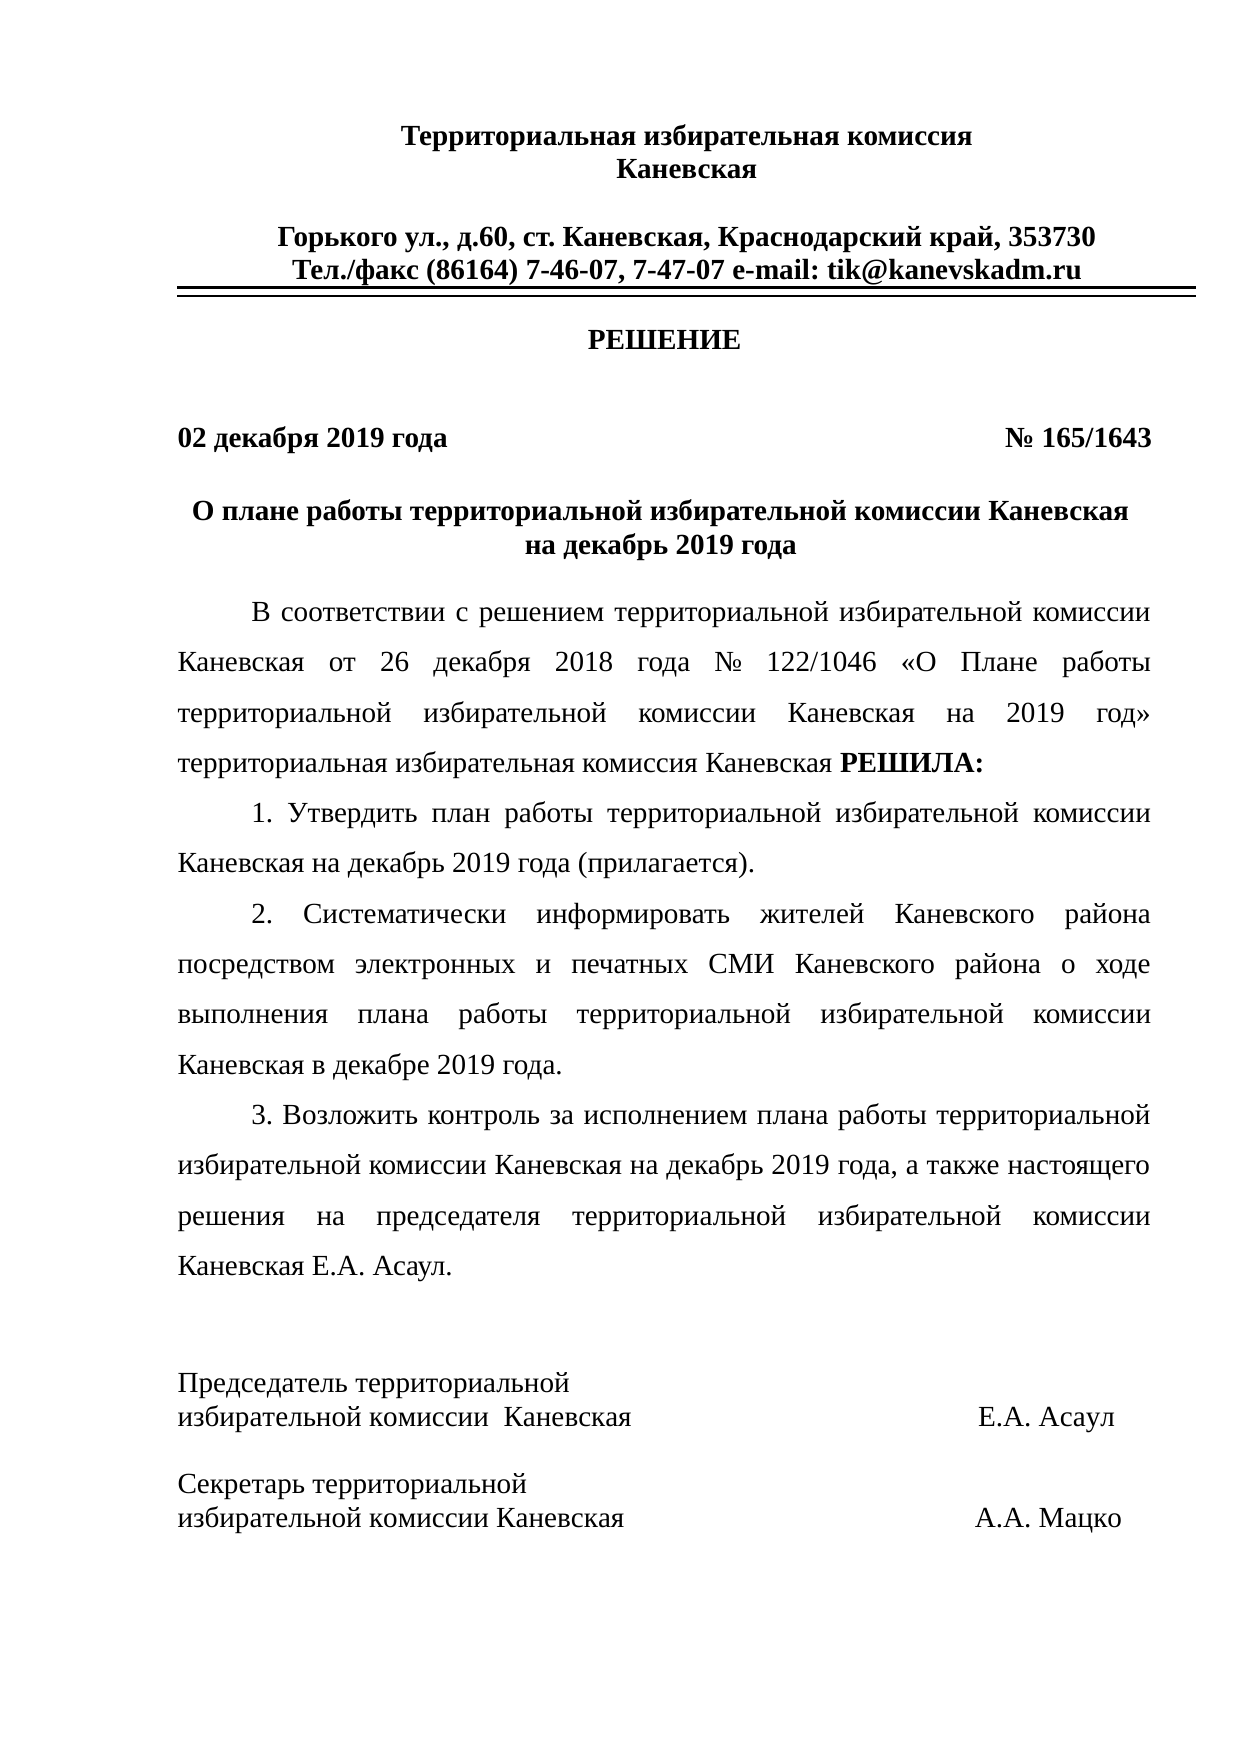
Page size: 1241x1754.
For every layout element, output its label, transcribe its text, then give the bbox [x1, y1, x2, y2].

text Председатель территориальной [177, 1366, 1116, 1399]
text 1. Утвердить план работы территориальной избирательной комиссии Каневская на декабрь 2019 года (прилагается). [177, 795, 1152, 879]
text О плане работы территориальной избирательной комиссии Каневская [177, 493, 1144, 527]
text Секретарь территориальной [177, 1466, 1116, 1500]
table_header № 165/1643 [664, 395, 1163, 460]
table_header Территориальная избирательная комиссия Каневская Горького ул., д.60, ст. Каневская, Краснодарский край, 353730 Тел./факс (86164) 7-46-07, 7-47-07 e-mail: tik@kanevskadm.ru [177, 118, 1196, 286]
text В соответствии с решением территориальной избирательной комиссии Каневская от 26 декабря 2018 года № 122/1046 «О Плане работы территориальной избирательной комиссии Каневская на 2019 год» территориальная избирательная комиссия Каневская РЕШИЛА: [177, 594, 1152, 778]
text на декабрь 2019 года [177, 527, 1144, 561]
table_header 02 декабря 2019 года [166, 395, 664, 460]
text избирательной комиссии Каневская А.А. Мацко [177, 1500, 1152, 1533]
text избирательной комиссии Каневская Е.А. Асаул [177, 1399, 1116, 1433]
text 2. Систематически информировать жителей Каневского района посредством электронных и печатных СМИ Каневского района о ходе выполнения плана работы территориальной избирательной комиссии Каневская в декабре 2019 года. [177, 896, 1152, 1080]
text РЕШЕНИЕ [177, 322, 1152, 355]
text 3. Возложить контроль за исполнением плана работы территориальной избирательной комиссии Каневская на декабрь 2019 года, а также настоящего решения на председателя территориальной избирательной комиссии Каневская Е.А. Асаул. [177, 1097, 1152, 1282]
